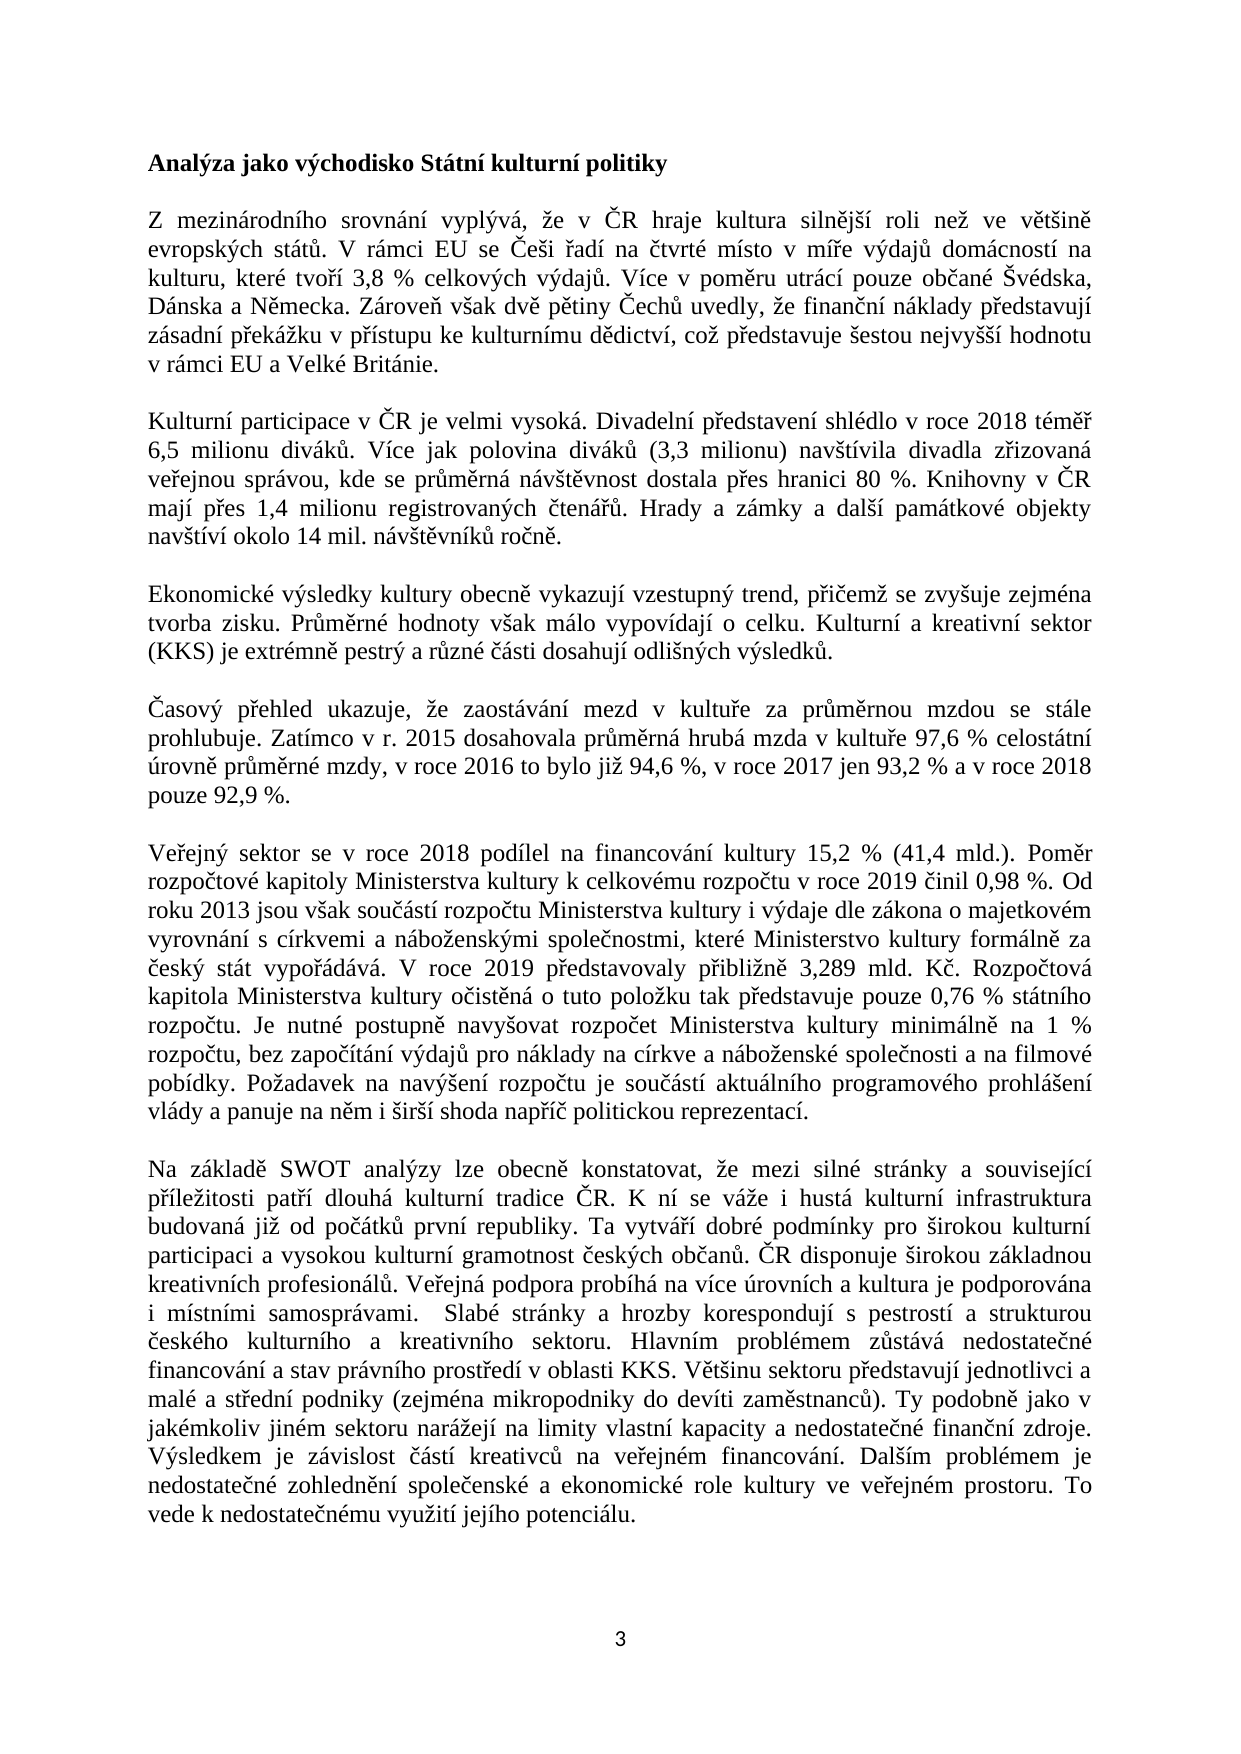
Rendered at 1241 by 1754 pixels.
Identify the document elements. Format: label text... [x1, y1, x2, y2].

text Veřejný sektor se v roce 2018 podílel na financování kultury 15,2 % (41,4 mld.). Poměr rozpočtové kapitoly Ministerstva kultury k celkovému rozpočtu v roce 2019 činil 0,98 %. Od roku 2013 jsou však součástí rozpočtu Ministerstva kultury i výdaje dle zákona o majetkovém vyrovnání s církvemi a náboženskými společnostmi, které Ministerstvo kultury formálně za český stát vypořádává. V roce 2019 představovaly přibližně 3,289 mld. Kč. Rozpočtová kapitola Ministerstva kultury očistěná o tuto položku tak představuje pouze 0,76 % státního rozpočtu. Je nutné postupně navyšovat rozpočet Ministerstva kultury minimálně na 1 % rozpočtu, bez započítání výdajů pro náklady na církve a náboženské společnosti a na filmové pobídky. Požadavek na navýšení rozpočtu je součástí aktuálního programového prohlášení vlády a panuje na něm i širší shoda napříč politickou reprezentací. [148, 838, 1093, 1125]
text Ekonomické výsledky kultury obecně vykazují vzestupný trend, přičemž se zvyšuje zejména tvorba zisku. Průměrné hodnoty však málo vypovídají o celku. Kulturní a kreativní sektor (KKS) je extrémně pestrý a různé části dosahují odlišných výsledků. [148, 579, 1093, 665]
text Kulturní participace v ČR je velmi vysoká. Divadelní představení shlédlo v roce 2018 téměř 6,5 milionu diváků. Více jak polovina diváků (3,3 milionu) navštívila divadla zřizovaná veřejnou správou, kde se průměrná návštěvnost dostala přes hranici 80 %. Knihovny v ČR mají přes 1,4 milionu registrovaných čtenářů. Hrady a zámky a další památkové objekty navštíví okolo 14 mil. návštěvníků ročně. [148, 406, 1093, 550]
text Časový přehled ukazuje, že zaostávání mezd v kultuře za průměrnou mzdou se stále prohlubuje. Zatímco v r. 2015 dosahovala průměrná hrubá mzda v kultuře 97,6 % celostátní úrovně průměrné mzdy, v roce 2016 to bylo již 94,6 %, v roce 2017 jen 93,2 % a v roce 2018 pouze 92,9 %. [148, 694, 1093, 809]
text Na základě SWOT analýzy lze obecně konstatovat, že mezi silné stránky a související příležitosti patří dlouhá kulturní tradice ČR. K ní se váže i hustá kulturní infrastruktura budovaná již od počátků první republiky. Ta vytváří dobré podmínky pro širokou kulturní participaci a vysokou kulturní gramotnost českých občanů. ČR disponuje širokou základnou kreativních profesionálů. Veřejná podpora probíhá na více úrovních a kultura je podporována i místními samosprávami. Slabé stránky a hrozby korespondují s pestrostí a strukturou českého kulturního a kreativního sektoru. Hlavním problémem zůstává nedostatečné financování a stav právního prostředí v oblasti KKS. Většinu sektoru představují jednotlivci a malé a střední podniky (zejména mikropodniky do devíti zaměstnanců). Ty podobně jako v jakémkoliv jiném sektoru narážejí na limity vlastní kapacity a nedostatečné finanční zdroje. Výsledkem je závislost částí kreativců na veřejném financování. Dalším problémem je nedostatečné zohlednění společenské a ekonomické role kultury ve veřejném prostoru. To vede k nedostatečnému využití jejího potenciálu. [148, 1154, 1093, 1528]
text Analýza jako východisko Státní kulturní politiky [148, 148, 1093, 176]
text Z mezinárodního srovnání vyplývá, že v ČR hraje kultura silnější roli než ve většině evropských států. V rámci EU se Češi řadí na čtvrté místo v míře výdajů domácností na kulturu, které tvoří 3,8 % celkových výdajů. Více v poměru utrácí pouze občané Švédska, Dánska a Německa. Zároveň však dvě pětiny Čechů uvedly, že finanční náklady představují zásadní překážku v přístupu ke kulturnímu dědictví, což představuje šestou nejvyšší hodnotu v rámci EU a Velké Británie. [148, 205, 1093, 378]
